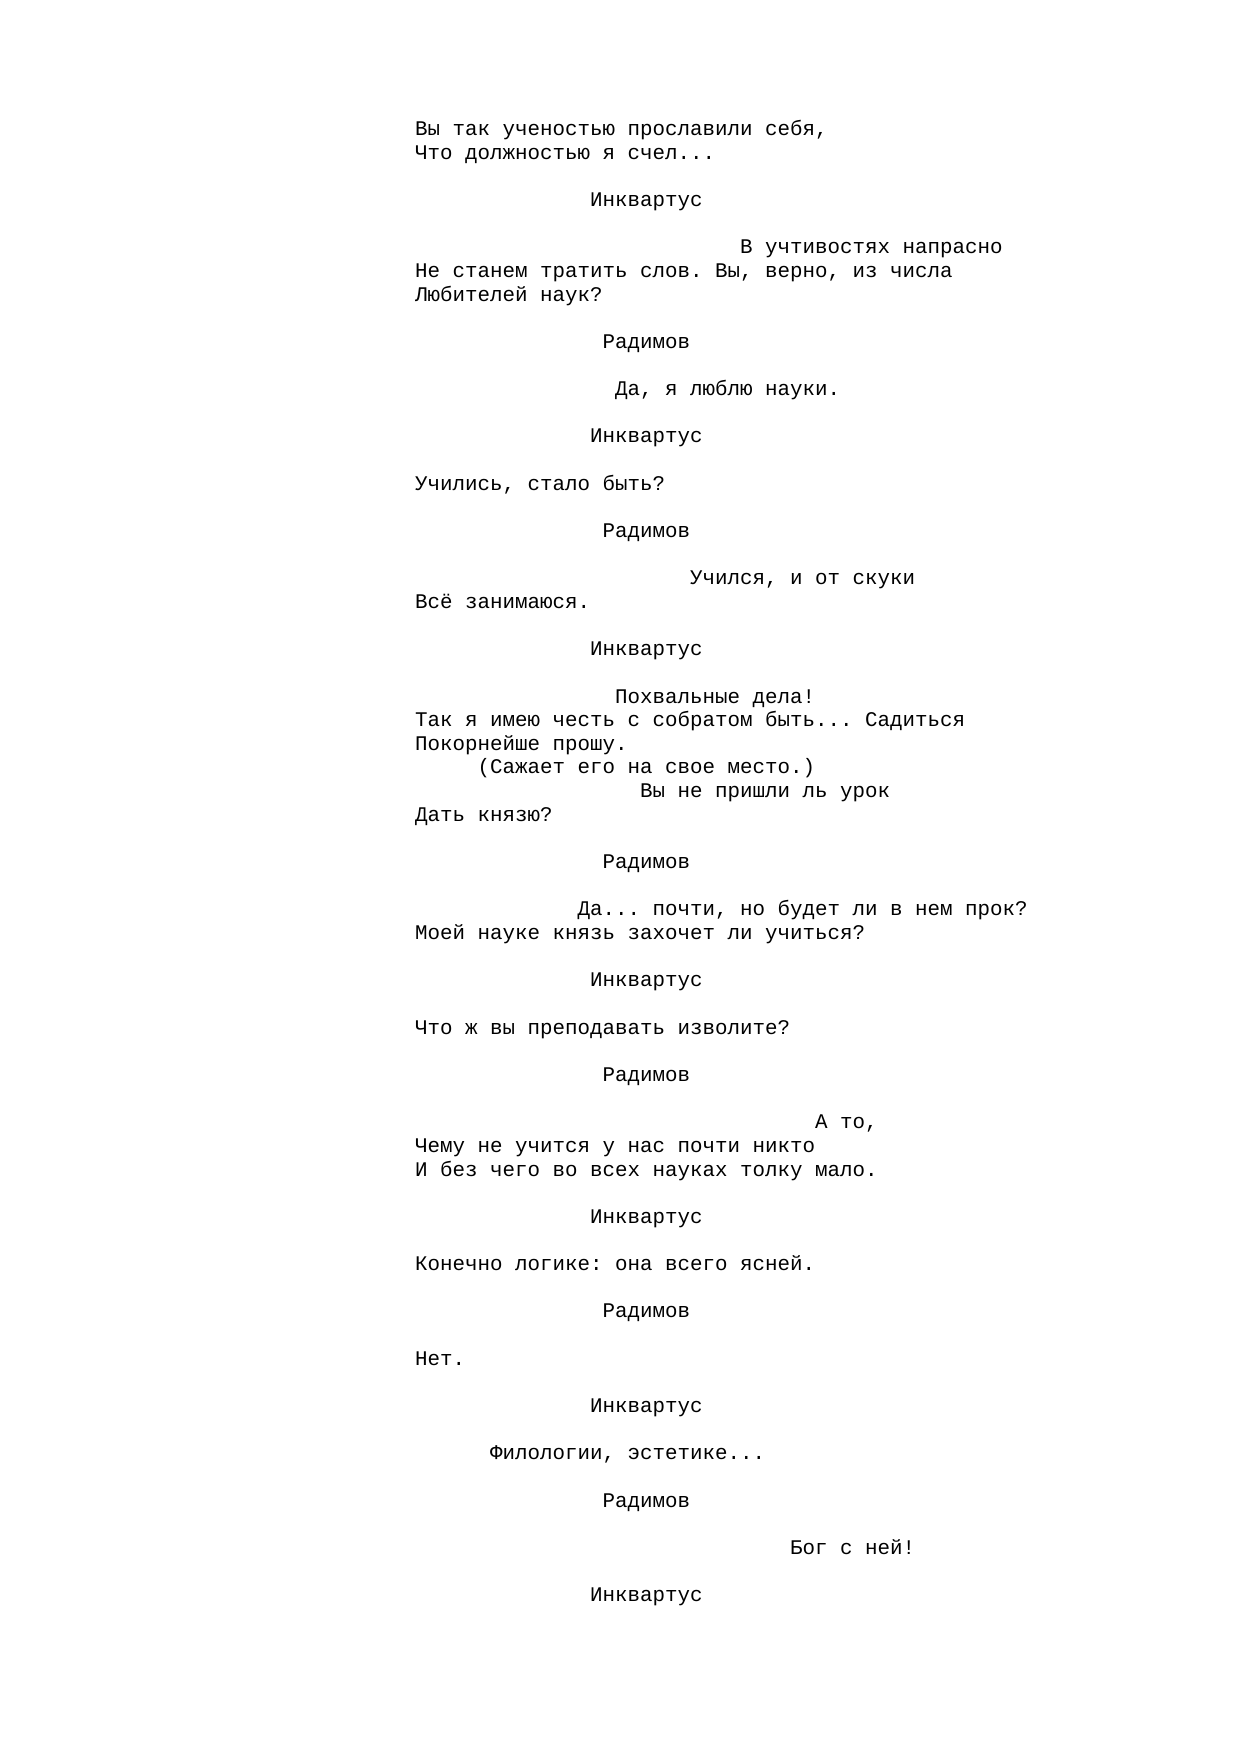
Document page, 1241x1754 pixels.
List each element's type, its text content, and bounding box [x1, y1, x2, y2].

text Радимов [177, 1489, 1152, 1513]
text Покорнейше прошу. [177, 733, 1152, 757]
text Инквартус [177, 189, 1152, 213]
text Нет. [177, 1348, 1152, 1371]
text Радимов [177, 331, 1152, 354]
text Инквартус [177, 1395, 1152, 1419]
text Похвальные дела! [177, 686, 1152, 709]
text Бог с ней! [177, 1537, 1152, 1561]
text Радимов [177, 851, 1152, 875]
text А то, [177, 1111, 1152, 1135]
text Чему не учится у нас почти никто [177, 1135, 1152, 1158]
text Вы не пришли ль урок [177, 780, 1152, 804]
text Конечно логике: она всего ясней. [177, 1253, 1152, 1277]
text Да... почти, но будет ли в нем прок? [177, 898, 1152, 922]
text Дать князю? [177, 804, 1152, 827]
text Любителей наук? [177, 284, 1152, 307]
text Да, я люблю науки. [177, 378, 1152, 402]
text Моей науке князь захочет ли учиться? [177, 922, 1152, 946]
text Радимов [177, 1300, 1152, 1324]
text Вы так ученостью прославили себя, [177, 118, 1152, 142]
text Что ж вы преподавать изволите? [177, 1017, 1152, 1040]
text Не станем тратить слов. Вы, верно, из числа [177, 260, 1152, 284]
text Радимов [177, 520, 1152, 544]
text Инквартус [177, 969, 1152, 993]
text Филологии, эстетике... [177, 1442, 1152, 1466]
text Инквартус [177, 1206, 1152, 1229]
text Инквартус [177, 638, 1152, 662]
text И без чего во всех науках толку мало. [177, 1158, 1152, 1182]
text Инквартус [177, 426, 1152, 449]
text Учился, и от скуки [177, 567, 1152, 591]
text Так я имею честь с собратом быть... Садиться [177, 709, 1152, 733]
text (Сажает его на свое место.) [177, 757, 1152, 780]
text Что должностью я счел... [177, 142, 1152, 165]
text В учтивостях напрасно [177, 236, 1152, 260]
text Инквартус [177, 1584, 1152, 1608]
text Радимов [177, 1064, 1152, 1088]
text Всё занимаюся. [177, 591, 1152, 615]
text Учились, стало быть? [177, 473, 1152, 496]
